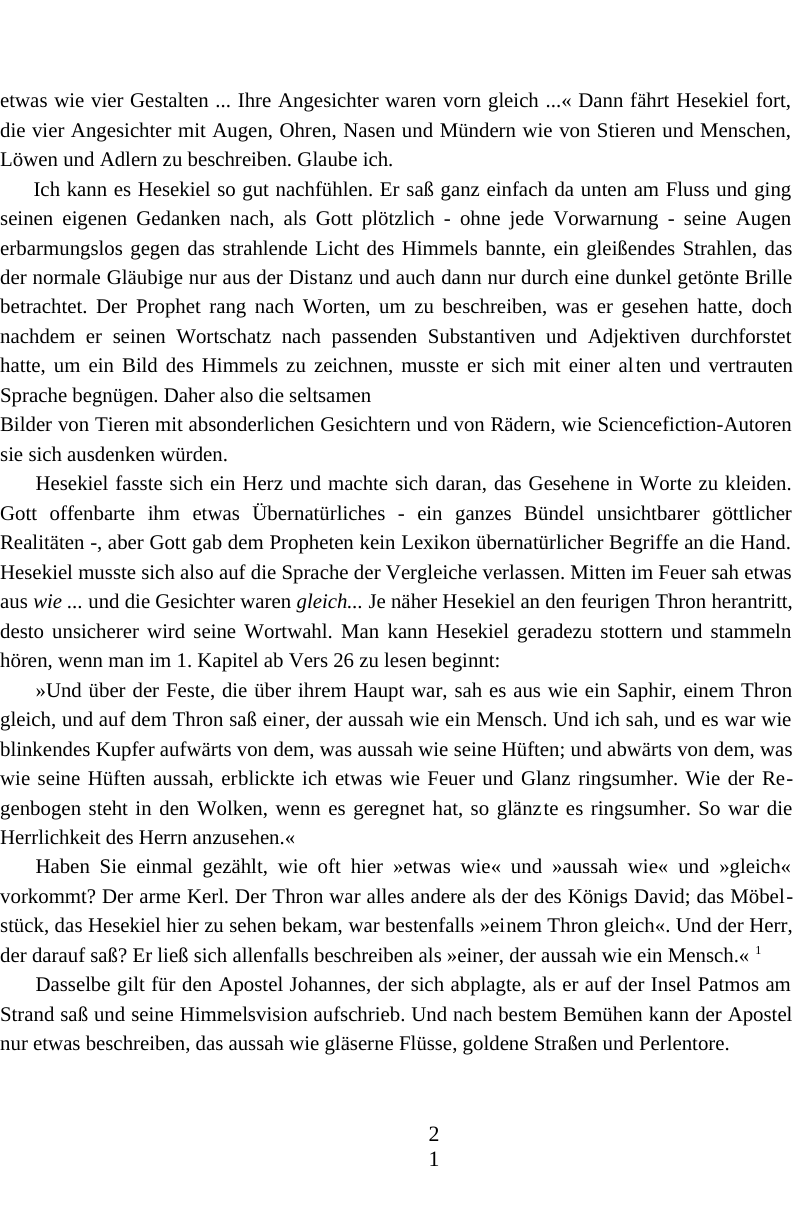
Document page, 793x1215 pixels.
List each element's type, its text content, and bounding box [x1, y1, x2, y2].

text Ich kann es Hesekiel so gut nachfühlen. Er saß ganz einfach da unten am Fluss und ging seinen eigenen Gedanken nach, als Gott plötzlich - ohne jede Vorwarnung - seine Augen erbarmungslos gegen das strahlende Licht des Himmels bannte, ein gleißendes Strahlen, das der normale Gläubige nur aus der Distanz und auch dann nur durch eine dunkel getönte Brille betrachtet. Der Prophet rang nach Worten, um zu beschreiben, was er gesehen hatte, doch nachdem er seinen Wortschatz nach passenden Substantiven und Adjektiven durchforstet hatte, um ein Bild des Himmels zu zeichnen, musste er sich mit einer alten und vertrauten Sprache begnügen. Daher also die seltsamen [0, 172, 793, 408]
text »Und über der Feste, die über ihrem Haupt war, sah es aus wie ein Saphir, einem Thron gleich, und auf dem Thron saß einer, der aussah wie ein Mensch. Und ich sah, und es war wie blinkendes Kupfer aufwärts von dem, was aussah wie seine Hüften; und abwärts von dem, was wie seine Hüften aussah, erblickte ich etwas wie Feuer und Glanz ringsumher. Wie der Regenbogen steht in den Wolken, wenn es geregnet hat, so glänzte es ringsumher. So war die Herrlichkeit des Herrn anzusehen.« [0, 673, 793, 850]
text Hesekiel fasste sich ein Herz und machte sich daran, das Gesehene in Worte zu kleiden. Gott offenbarte ihm etwas Übernatürliches - ein ganzes Bündel unsichtbarer göttlicher Realitäten -, aber Gott gab dem Propheten kein Lexikon übernatürlicher Begriffe an die Hand. Hesekiel musste sich also auf die Sprache der Vergleiche verlassen. Mitten im Feuer sah etwas aus wie ... und die Gesichter waren gleich... Je näher Hesekiel an den feurigen Thron herantritt, desto unsicherer wird seine Wortwahl. Man kann Hesekiel geradezu stottern und stammeln hören, wenn man im 1. Kapitel ab Vers 26 zu lesen beginnt: [0, 467, 793, 673]
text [0, 84, 793, 172]
text Dasselbe gilt für den Apostel Johannes, der sich abplagte, als er auf der Insel Patmos am Strand saß und seine Himmelsvision aufschrieb. Und nach bestem Bemühen kann der Apostel nur etwas beschreiben, das aussah wie gläserne Flüsse, goldene Straßen und Perlentore. [0, 968, 793, 1057]
text Bilder von Tieren mit absonderlichen Gesichtern und von Rädern, wie Sciencefiction-Autoren sie sich ausdenken würden. [0, 408, 793, 467]
text Haben Sie einmal gezählt, wie oft hier »etwas wie« und »aussah wie« und »gleich« vorkommt? Der arme Kerl. Der Thron war alles andere als der des Königs David; das Möbelstück, das Hesekiel hier zu sehen bekam, war bestenfalls »einem Thron gleich«. Und der Herr, der darauf saß? Er ließ sich allenfalls beschreiben als »einer, der aussah wie ein Mensch.« 1 [0, 850, 793, 968]
